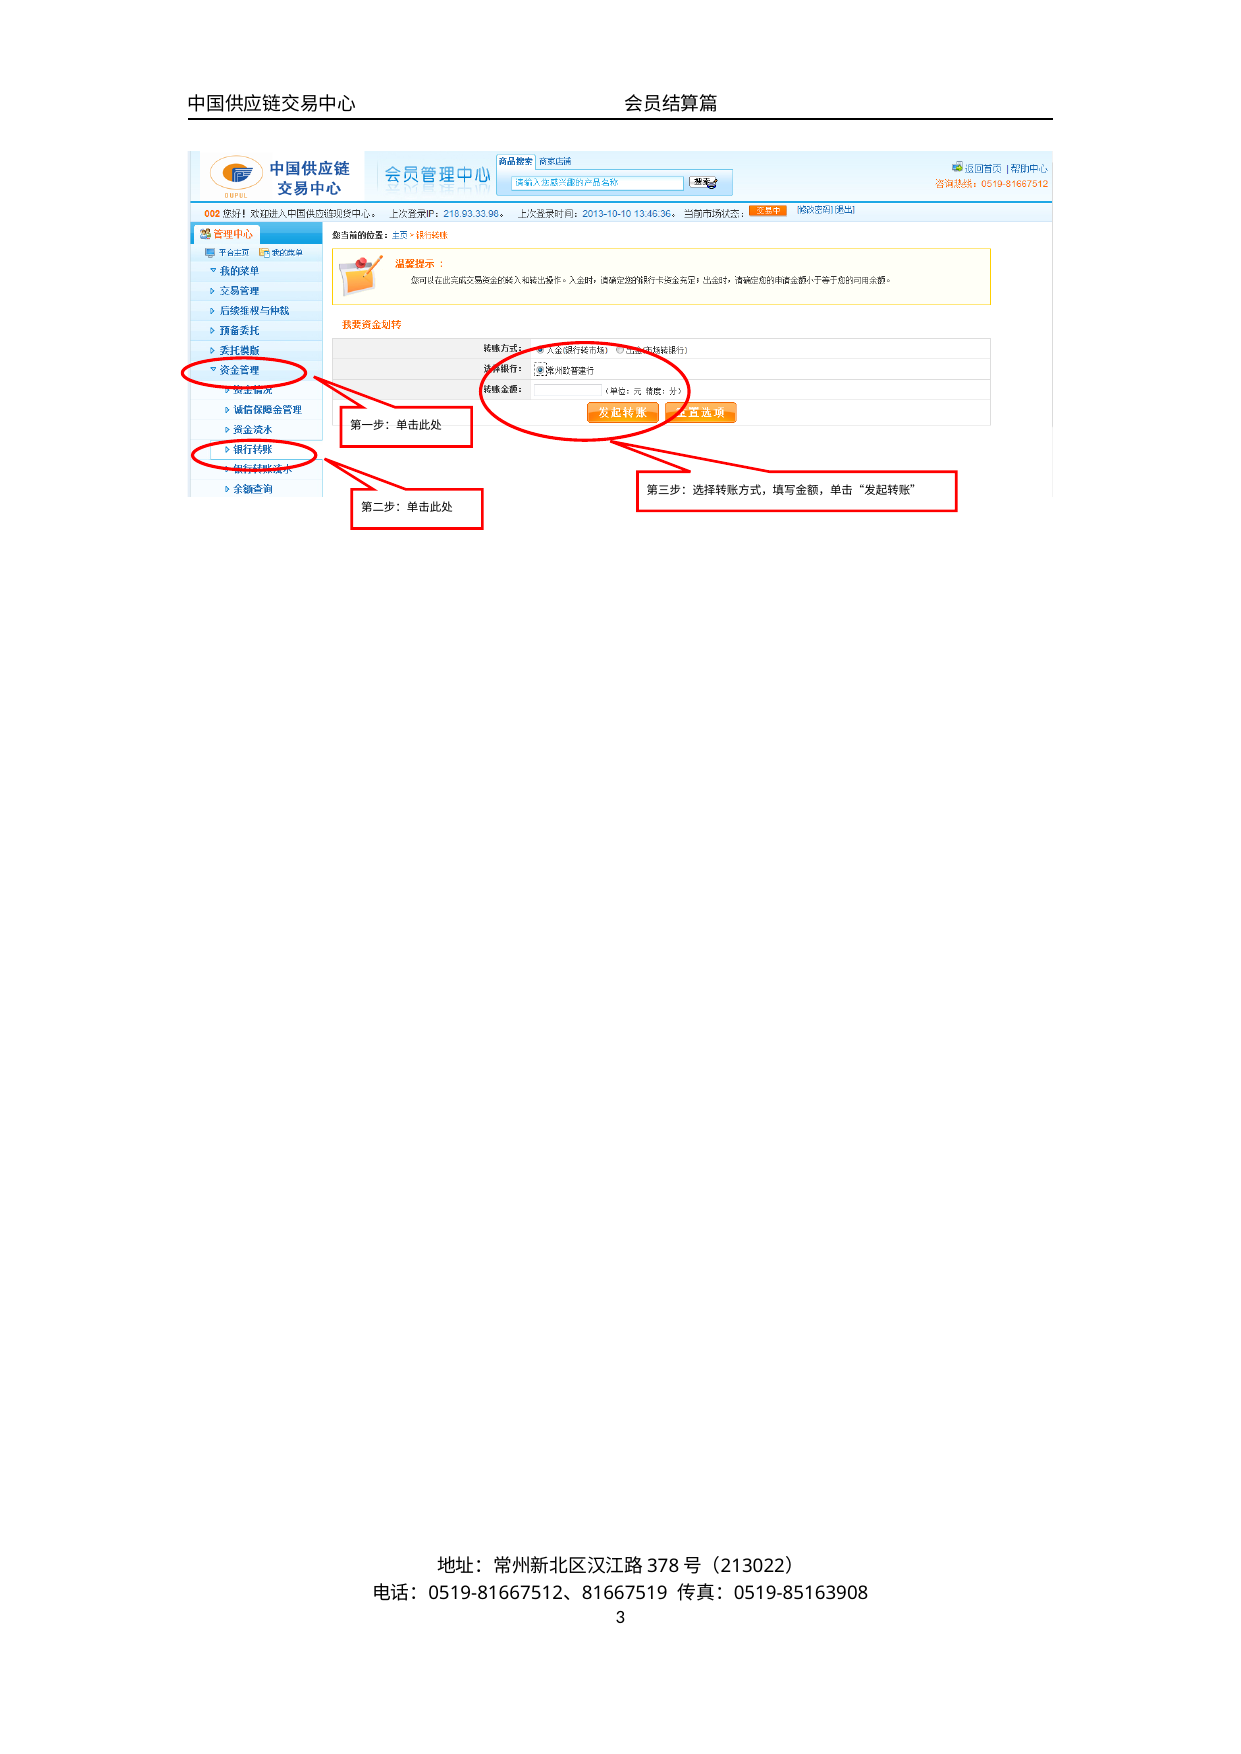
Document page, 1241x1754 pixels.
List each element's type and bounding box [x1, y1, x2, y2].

picture [344, 468, 481, 497]
picture [187, 151, 1053, 497]
picture [187, 360, 303, 386]
picture [635, 448, 954, 497]
picture [483, 345, 687, 438]
